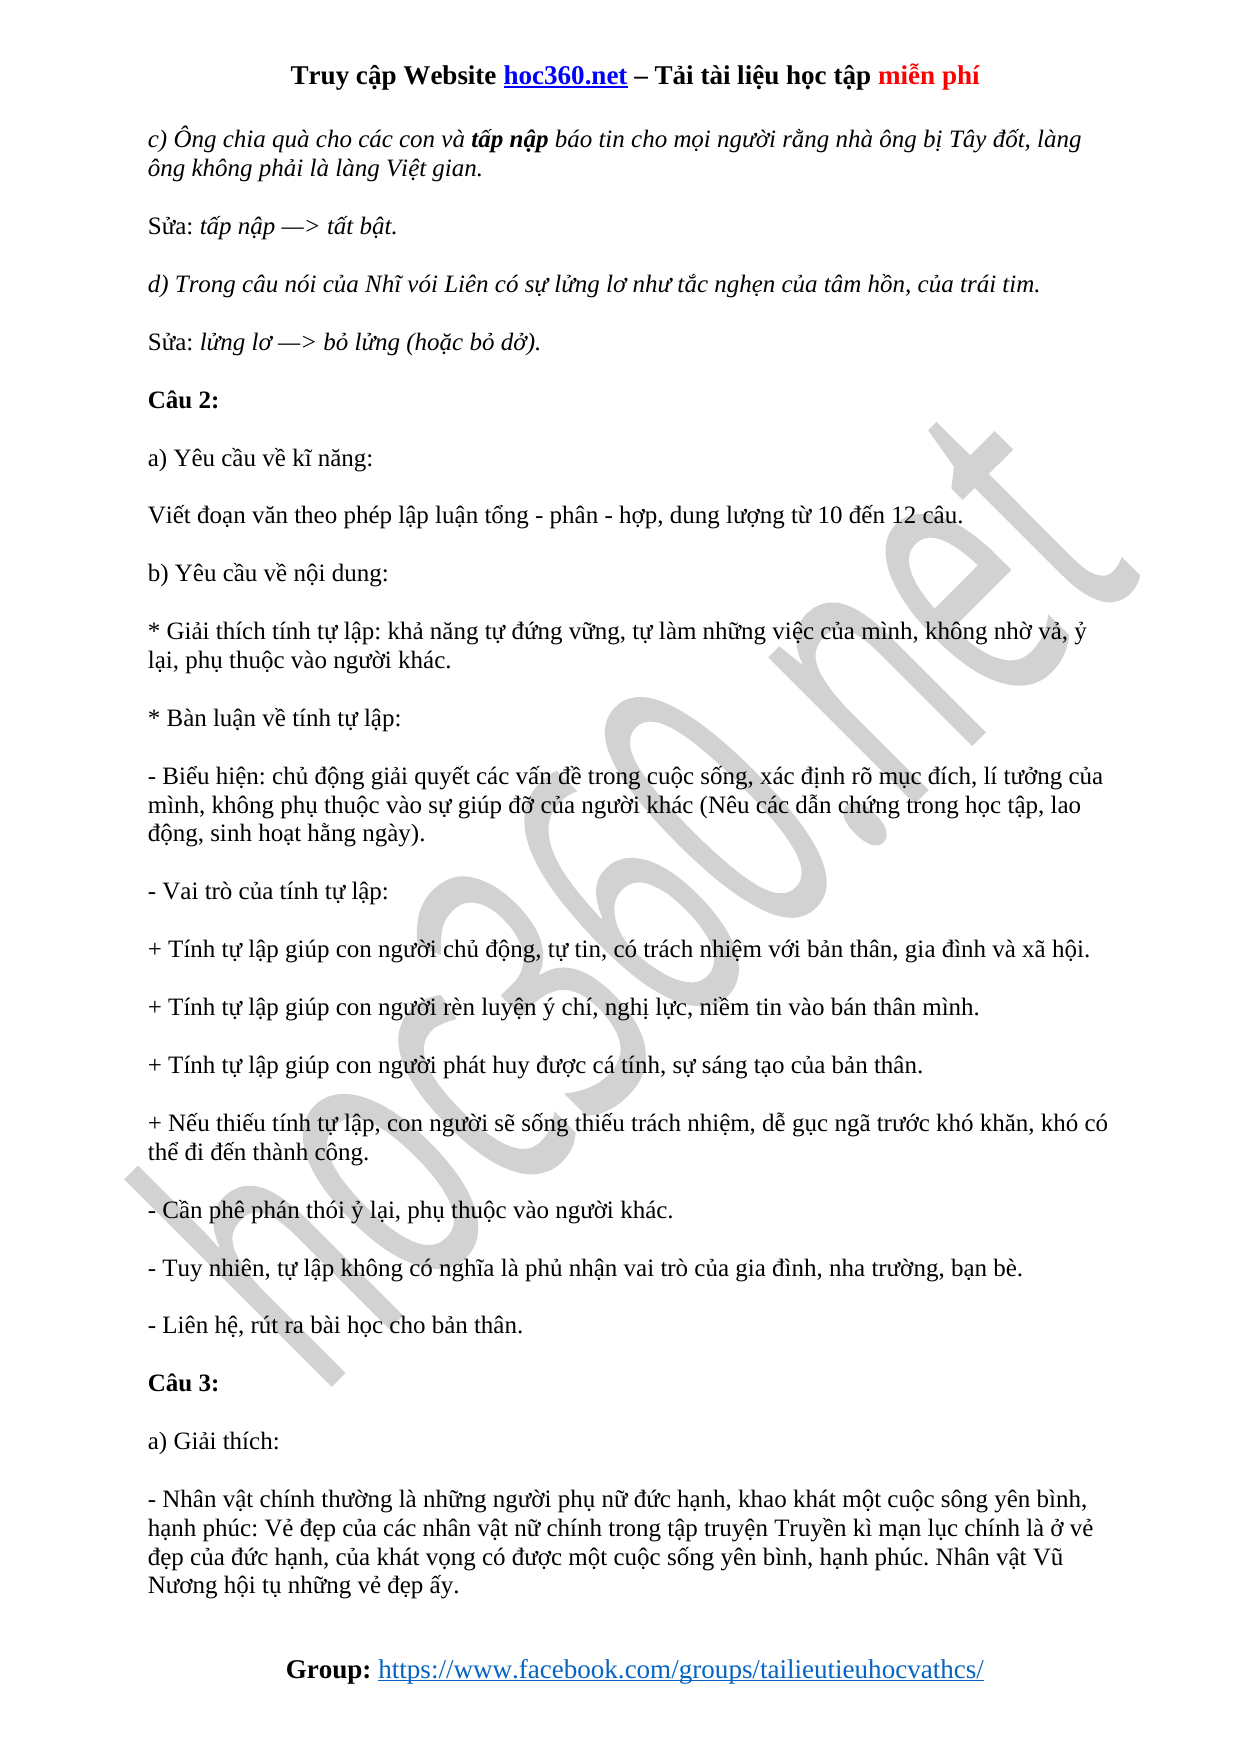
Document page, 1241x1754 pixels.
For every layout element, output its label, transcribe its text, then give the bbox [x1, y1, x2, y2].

text c) Ông chia quà cho các con và tấp nập báo tin cho mọi người rằng nhà ông bị Tây đốt, làng ông không phải là làng Việt gian. [148, 124, 1122, 182]
text - Vai trò của tính tự lập: [148, 876, 1122, 905]
text * Giải thích tính tự lập: khả năng tự đứng vững, tự làm những việc của mình, không nhờ vả, ỷ lại, phụ thuộc vào người khác. [148, 616, 1122, 674]
text a) Yêu cầu về kĩ năng: [148, 443, 1122, 471]
text + Tính tự lập giúp con người phát huy được cá tính, sự sáng tạo của bản thân. [148, 1050, 1122, 1079]
text Sửa: tấp nập —> tất bật. [148, 211, 1122, 240]
text Viết đoạn văn theo phép lập luận tổng - phân - hợp, dung lượng từ 10 đến 12 câu. [148, 501, 1122, 529]
text + Tính tự lập giúp con người chủ động, tự tin, có trách nhiệm với bản thân, gia đình và xã hội. [148, 934, 1122, 963]
text + Nếu thiếu tính tự lập, con người sẽ sống thiếu trách nhiệm, dễ gục ngã trước khó khăn, khó có thể đi đến thành công. [148, 1108, 1122, 1166]
text Câu 3: [148, 1368, 1122, 1397]
text - Tuy nhiên, tự lập không có nghĩa là phủ nhận vai trò của gia đình, nha trường, bạn bè. [148, 1253, 1122, 1281]
text a) Giải thích: [148, 1426, 1122, 1455]
text - Biểu hiện: chủ động giải quyết các vấn đề trong cuộc sống, xác định rõ mục đích, lí tưởng của mình, không phụ thuộc vào sự giúp đỡ của người khác (Nêu các dẫn chứng trong học tập, lao động, sinh hoạt hằng ngày). [148, 761, 1122, 847]
text * Bàn luận về tính tự lập: [148, 703, 1122, 732]
text Câu 2: [148, 385, 1122, 413]
text d) Trong câu nói của Nhĩ vói Liên có sự lửng lơ như tắc nghẹn của tâm hồn, của trái tim. [148, 269, 1122, 298]
text b) Yêu cầu về nội dung: [148, 558, 1122, 587]
text Sửa: lửng lơ —> bỏ lửng (hoặc bỏ dở). [148, 327, 1122, 356]
text - Nhân vật chính thường là những người phụ nữ đức hạnh, khao khát một cuộc sông yên bình, hạnh phúc: Vẻ đẹp của các nhân vật nữ chính trong tập truyện Truyền kì mạn lục chính là ở vẻ đẹp của đức hạnh, của khát vọng có được một cuộc sống yên bình, hạnh phúc. Nhân vật Vũ Nương hội tụ những vẻ đẹp ấy. [148, 1484, 1122, 1599]
text - Liên hệ, rút ra bài học cho bản thân. [148, 1311, 1122, 1339]
text + Tính tự lập giúp con người rèn luyện ý chí, nghị lực, niềm tin vào bán thân mình. [148, 992, 1122, 1021]
text - Cần phê phán thói ỷ lại, phụ thuộc vào người khác. [148, 1195, 1122, 1223]
